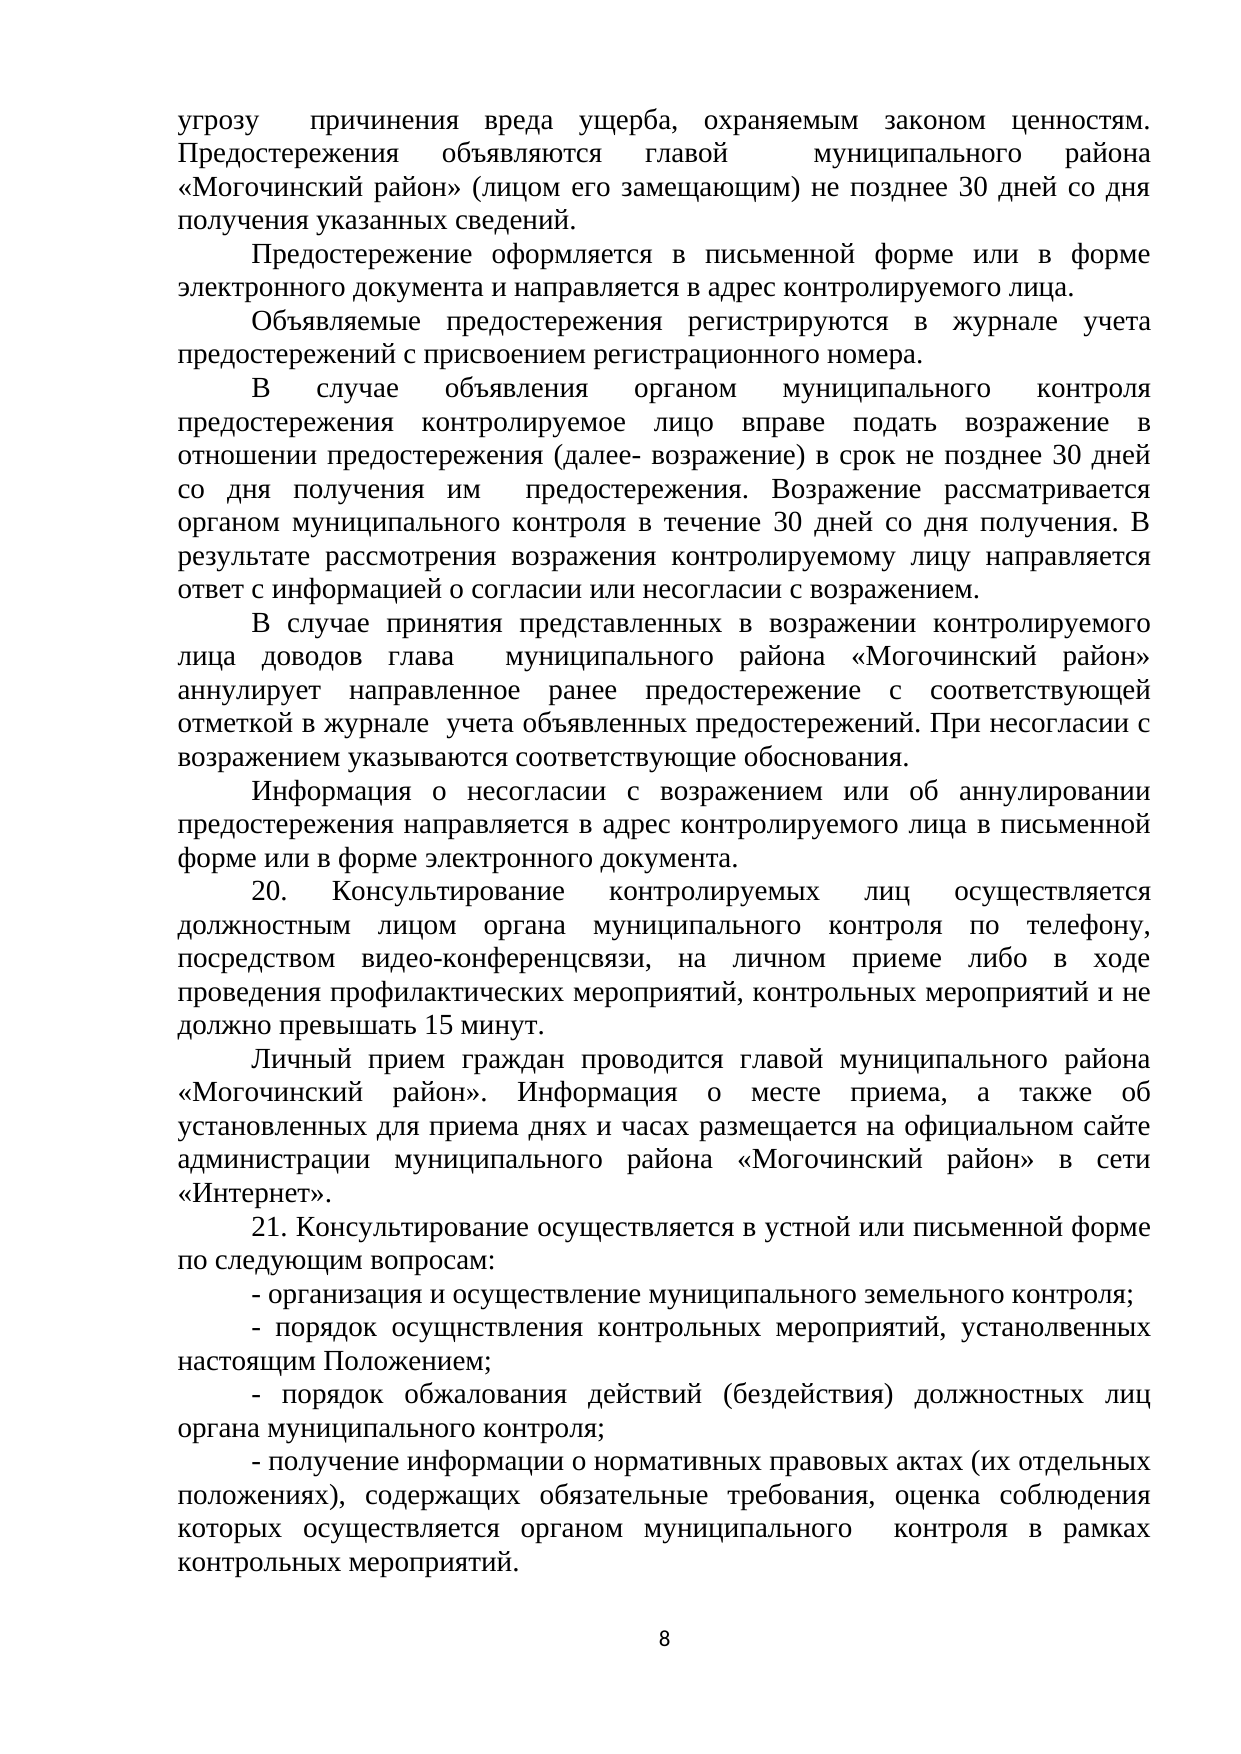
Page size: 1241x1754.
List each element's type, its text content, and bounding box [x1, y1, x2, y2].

text В случае принятия представленных в возражении контролируемого лица доводов глава муниципального района «Могочинский район» аннулирует направленное ранее предостережение с соответствующей отметкой в журнале учета объявленных предостережений. При несогласии с возражением указываются соответствующие обоснования. [177, 605, 1152, 773]
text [177, 102, 1152, 236]
text Личный прием граждан проводится главой муниципального района «Могочинский район». Информация о месте приема, а также об установленных для приема днях и часах размещается на официальном сайте администрации муниципального района «Могочинский район» в сети «Интернет». [177, 1041, 1152, 1209]
text В случае объявления органом муниципального контроля предостережения контролируемое лицо вправе подать возражение в отношении предостережения (далее- возражение) в срок не позднее 30 дней со дня получения им предостережения. Возражение рассматривается органом муниципального контроля в течение 30 дней со дня получения. В результате рассмотрения возражения контролируемому лицу направляется ответ с информацией о согласии или несогласии с возражением. [177, 370, 1152, 605]
text 21. Консультирование осуществляется в устной или письменной форме по следующим вопросам: [177, 1209, 1152, 1276]
text Информация о несогласии с возражением или об аннулировании предостережения направляется в адрес контролируемого лица в письменной форме или в форме электронного документа. [177, 773, 1152, 873]
text - получение информации о нормативных правовых актах (их отдельных положениях), содержащих обязательные требования, оценка соблюдения которых осуществляется органом муниципального контроля в рамках контрольных мероприятий. [177, 1443, 1152, 1578]
text - организация и осуществление муниципального земельного контроля; [177, 1276, 1152, 1309]
text - порядок обжалования действий (бездействия) должностных лиц органа муниципального контроля; [177, 1376, 1152, 1443]
text - порядок осущнствления контрольных мероприятий, устанолвенных настоящим Положением; [177, 1309, 1152, 1376]
text 20. Консультирование контролируемых лиц осуществляется должностным лицом органа муниципального контроля по телефону, посредством видео-конференцсвязи, на личном приеме либо в ходе проведения профилактических мероприятий, контрольных мероприятий и не должно превышать 15 минут. [177, 873, 1152, 1041]
text Объявляемые предостережения регистрируются в журнале учета предостережений с присвоением регистрационного номера. [177, 303, 1152, 370]
text Предостережение оформляется в письменной форме или в форме электронного документа и направляется в адрес контролируемого лица. [177, 236, 1152, 303]
